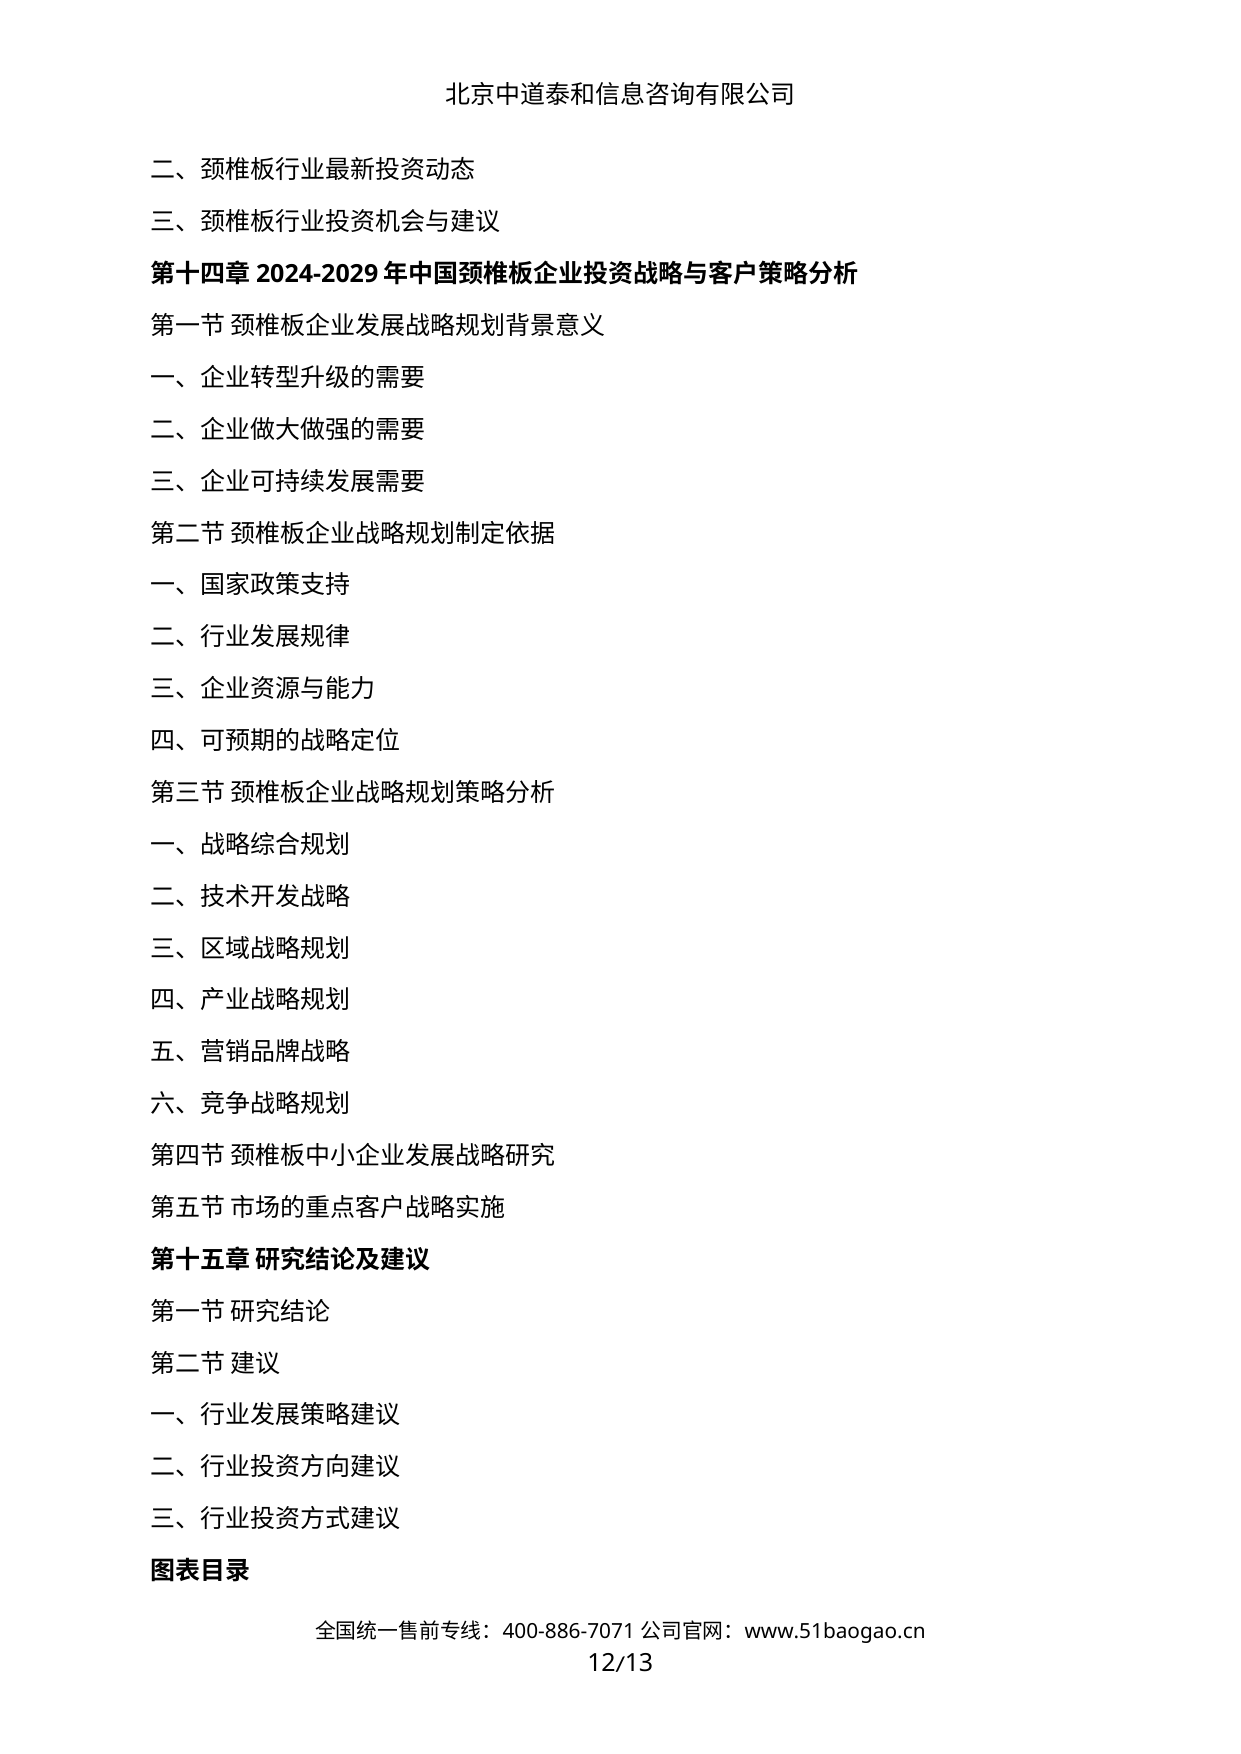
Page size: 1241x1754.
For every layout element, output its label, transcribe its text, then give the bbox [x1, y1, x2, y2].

text 五、营销品牌战略 [150, 1032, 1090, 1068]
text 四、产业战略规划 [150, 980, 1090, 1016]
text 一、行业发展策略建议 [150, 1395, 1090, 1431]
text 第一节 颈椎板企业发展战略规划背景意义 [150, 306, 1090, 342]
text 第三节 颈椎板企业战略规划策略分析 [150, 772, 1090, 809]
text 三、行业投资方式建议 [150, 1499, 1090, 1535]
text 一、战略综合规划 [150, 824, 1090, 861]
text 第十四章 2024-2029年中国颈椎板企业投资战略与客户策略分析 [150, 254, 1090, 290]
text 二、行业发展规律 [150, 617, 1090, 653]
text 第十五章 研究结论及建议 [150, 1239, 1090, 1276]
text 图表目录 [150, 1551, 1090, 1587]
text 三、企业资源与能力 [150, 669, 1090, 705]
text 二、行业投资方向建议 [150, 1447, 1090, 1483]
text 四、可预期的战略定位 [150, 721, 1090, 757]
text 二、技术开发战略 [150, 876, 1090, 912]
text 第二节 颈椎板企业战略规划制定依据 [150, 513, 1090, 549]
text 第一节 研究结论 [150, 1291, 1090, 1327]
text 三、企业可持续发展需要 [150, 461, 1090, 497]
text 第四节 颈椎板中小企业发展战略研究 [150, 1136, 1090, 1172]
text 一、国家政策支持 [150, 565, 1090, 601]
text 第五节 市场的重点客户战略实施 [150, 1187, 1090, 1224]
text 二、企业做大做强的需要 [150, 409, 1090, 446]
text 三、颈椎板行业投资机会与建议 [150, 202, 1090, 238]
text 一、企业转型升级的需要 [150, 357, 1090, 394]
text 二、颈椎板行业最新投资动态 [150, 150, 1090, 186]
text 第二节 建议 [150, 1343, 1090, 1379]
text 六、竞争战略规划 [150, 1084, 1090, 1120]
text 三、区域战略规划 [150, 928, 1090, 964]
